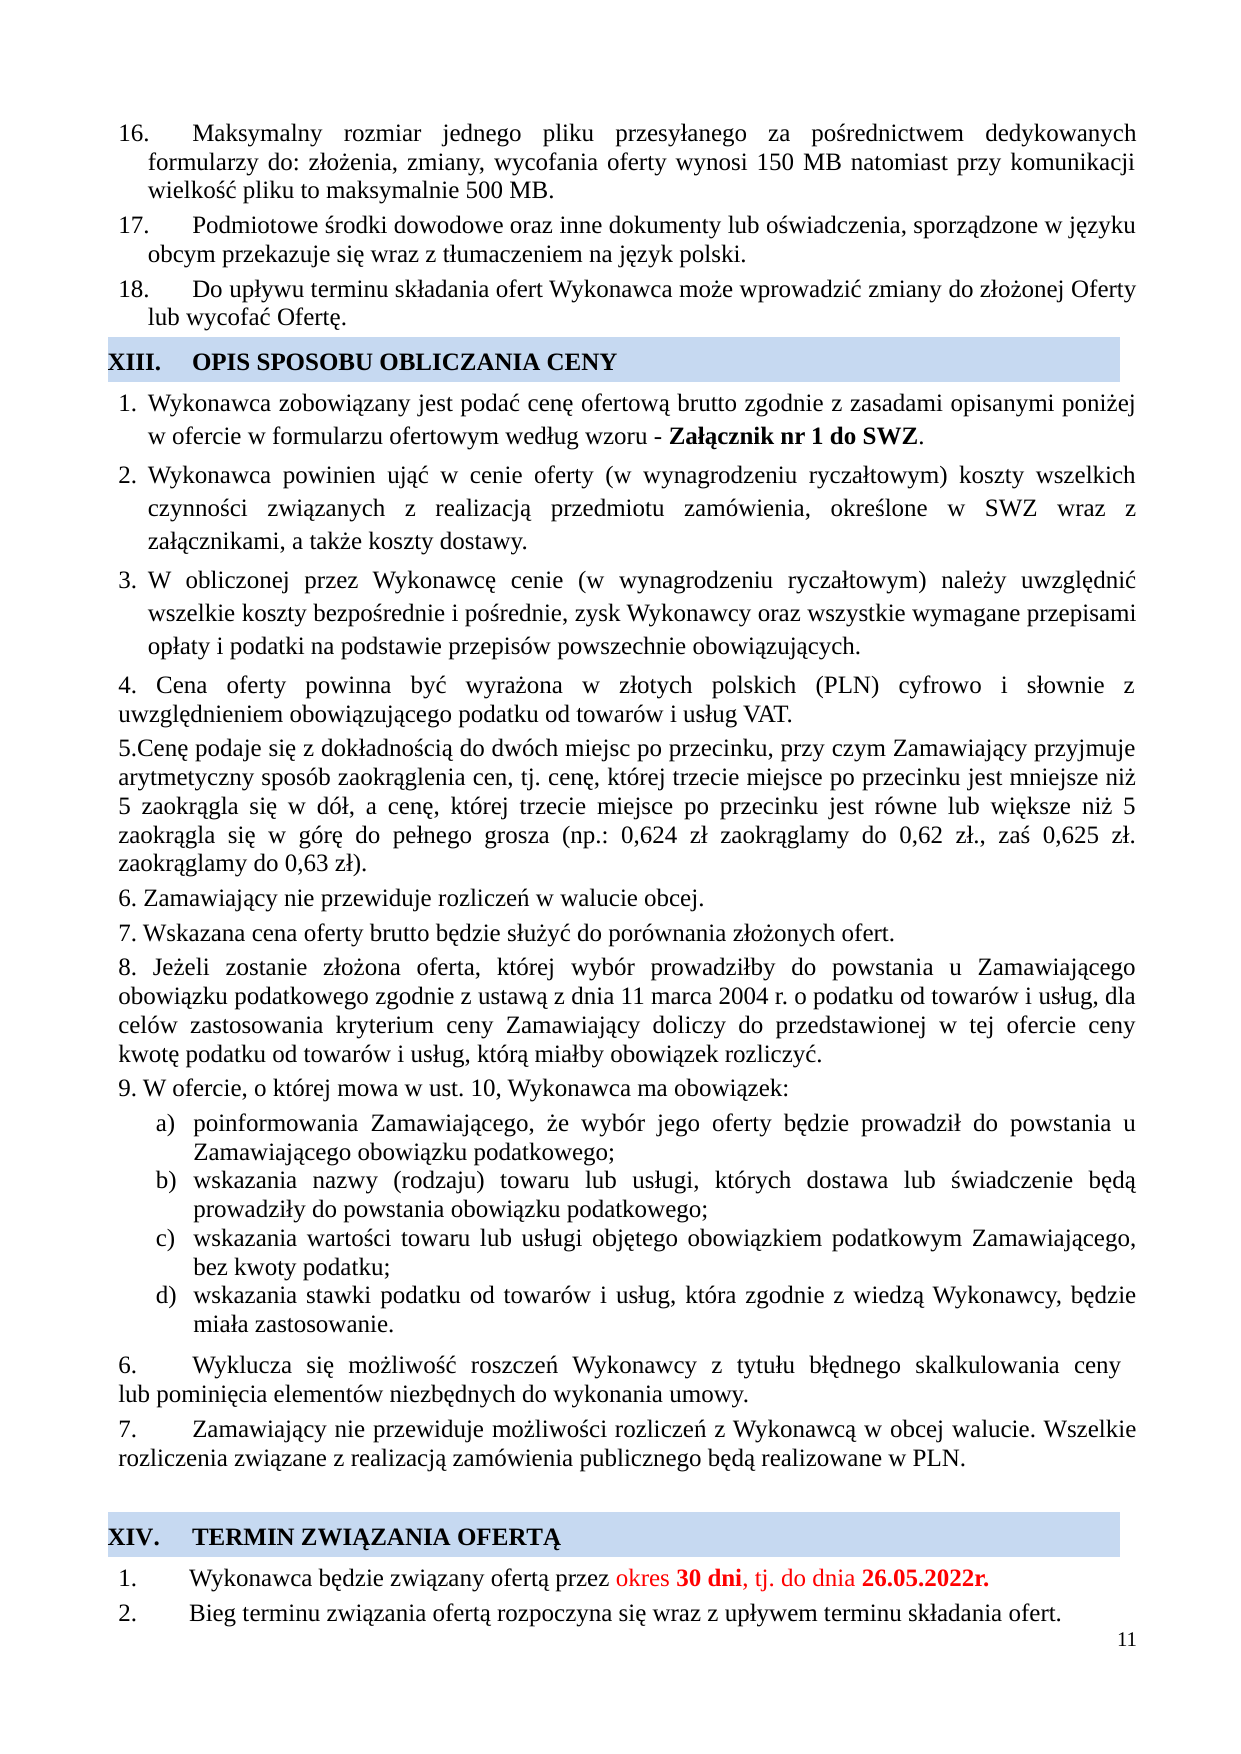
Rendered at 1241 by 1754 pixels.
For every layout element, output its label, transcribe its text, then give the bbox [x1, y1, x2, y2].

list Do upływu terminu składania ofert Wykonawca może wprowadzić zmiany do złożonej Oferty lub wycofać Ofertę. [118, 274, 1137, 331]
list Zamawiający nie przewiduje możliwości rozliczeń z Wykonawcą w obcej walucie. Wszelkie rozliczenia związane z realizacją zamówienia publicznego będą realizowane w PLN. [118, 1414, 1137, 1472]
list Bieg terminu związania ofertą rozpoczyna się wraz z upływem terminu składania ofert. [118, 1598, 1137, 1626]
list wskazania nazwy (rodzaju) towaru lub usługi, których dostawa lub świadczenie będą prowadziły do powstania obowiązku podatkowego; [156, 1166, 1137, 1223]
text 8. Jeżeli zostanie złożona oferta, której wybór prowadziłby do powstania u Zamawiającego obowiązku podatkowego zgodnie z ustawą z dnia 11 marca 2004 r. o podatku od towarów i usług, dla celów zastosowania kryterium ceny Zamawiający doliczy do przedstawionej w tej ofercie ceny kwotę podatku od towarów i usług, którą miałby obowiązek rozliczyć. [118, 952, 1137, 1067]
list wskazania wartości towaru lub usługi objętego obowiązkiem podatkowym Zamawiającego, bez kwoty podatku; [156, 1223, 1137, 1281]
text 5.Cenę podaje się z dokładnością do dwóch miejsc po przecinku, przy czym Zamawiający przyjmuje arytmetyczny sposób zaokrąglenia cen, tj. cenę, której trzecie miejsce po przecinku jest mniejsze niż 5 zaokrągla się w dół, a cenę, której trzecie miejsce po przecinku jest równe lub większe niż 5 zaokrągla się w górę do pełnego grosza (np.: 0,624 zł zaokrąglamy do 0,62 zł., zaś 0,625 zł. zaokrąglamy do 0,63 zł). [118, 733, 1137, 877]
list Maksymalny rozmiar jednego pliku przesyłanego za pośrednictwem dedykowanych formularzy do: złożenia, zmiany, wycofania oferty wynosi 150 MB natomiast przy komunikacji wielkość pliku to maksymalnie 500 MB. [118, 118, 1137, 204]
text 4. Cena oferty powinna być wyrażona w złotych polskich (PLN) cyfrowo i słownie z uwzględnieniem obowiązującego podatku od towarów i usług VAT. [118, 670, 1137, 727]
table_header XIII. [108, 337, 192, 382]
text 6. Zamawiający nie przewiduje rozliczeń w walucie obcej. [118, 883, 1137, 912]
list Wykonawca będzie związany ofertą przez okres 30 dni, tj. do dnia 26.05.2022r. [118, 1563, 1137, 1592]
table_header TERMIN ZWIĄZANIA OFERTĄ [192, 1512, 1120, 1557]
list poinformowania Zamawiającego, że wybór jego oferty będzie prowadził do powstania u Zamawiającego obowiązku podatkowego; [156, 1108, 1137, 1166]
list wskazania stawki podatku od towarów i usług, która zgodnie z wiedzą Wykonawcy, będzie miała zastosowanie. [156, 1281, 1137, 1338]
list Wyklucza się możliwość roszczeń Wykonawcy z tytułu błędnego skalkulowania ceny lub pominięcia elementów niezbędnych do wykonania umowy. [118, 1351, 1137, 1408]
text 7. Wskazana cena oferty brutto będzie służyć do porównania złożonych ofert. [118, 918, 1137, 947]
list Podmiotowe środki dowodowe oraz inne dokumenty lub oświadczenia, sporządzone w języku obcym przekazuje się wraz z tłumaczeniem na język polski. [118, 210, 1137, 268]
text 9. W ofercie, o której mowa w ust. 10, Wykonawca ma obowiązek: [118, 1073, 1137, 1102]
list W obliczonej przez Wykonawcę cenie (w wynagrodzeniu ryczałtowym) należy uwzględnić wszelkie koszty bezpośrednie i pośrednie, zysk Wykonawcy oraz wszystkie wymagane przepisami opłaty i podatki na podstawie przepisów powszechnie obowiązujących. [118, 565, 1137, 660]
table_header XIV. [108, 1512, 192, 1557]
list Wykonawca powinien ująć w cenie oferty (w wynagrodzeniu ryczałtowym) koszty wszelkich czynności związanych z realizacją przedmiotu zamówienia, określone w SWZ wraz z załącznikami, a także koszty dostawy. [118, 460, 1137, 555]
table_header OPIS SPOSOBU OBLICZANIA CENY [192, 337, 1120, 382]
list Wykonawca zobowiązany jest podać cenę ofertową brutto zgodnie z zasadami opisanymi poniżej w ofercie w formularzu ofertowym według wzoru - Załącznik nr 1 do SWZ. [118, 388, 1137, 450]
